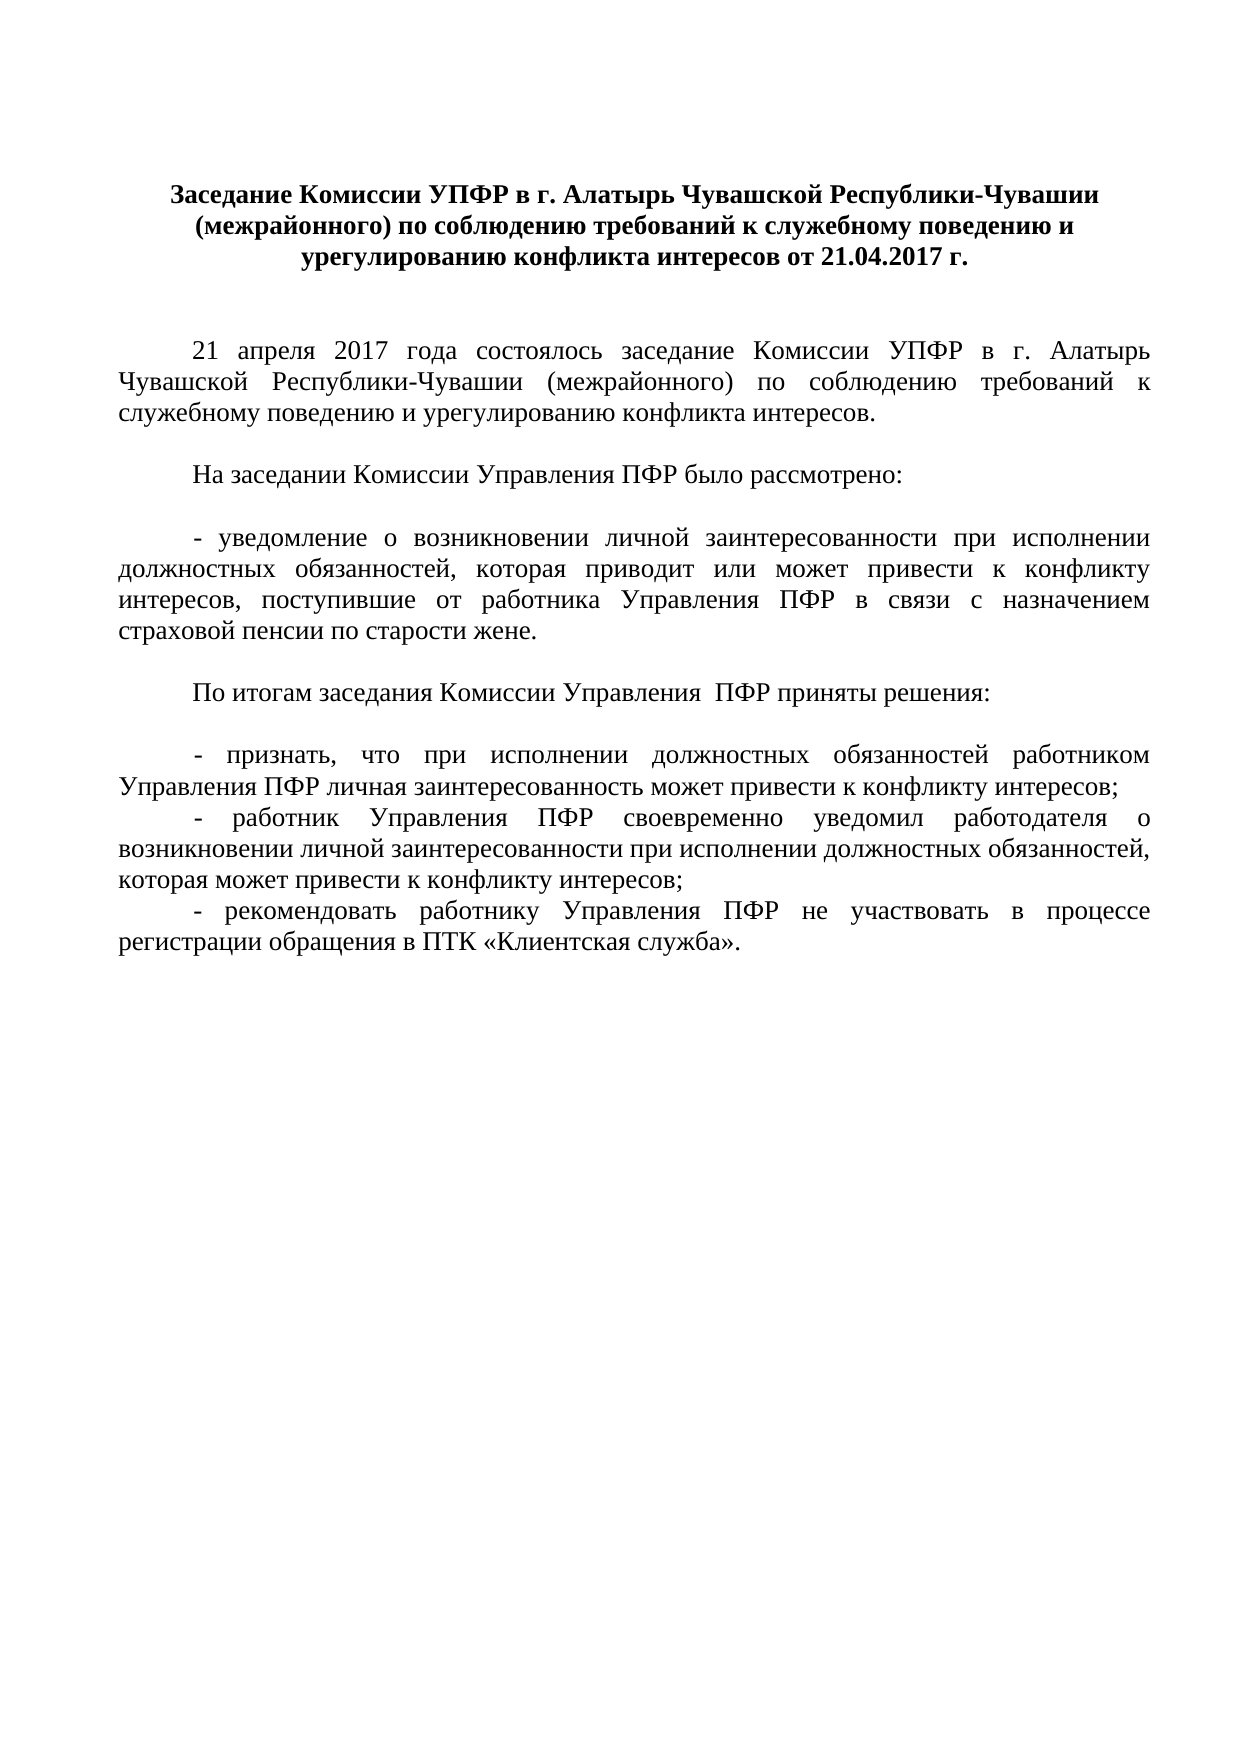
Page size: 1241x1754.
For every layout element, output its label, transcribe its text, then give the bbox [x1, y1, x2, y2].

text - работник Управления ПФР своевременно уведомил работодателя о возникновении личной заинтересованности при исполнении должностных обязанностей, которая может привести к конфликту интересов; [118, 801, 1152, 894]
text Заседание Комиссии УПФР в г. Алатырь Чувашской Республики-Чувашии (межрайонного) по соблюдению требований к служебному поведению и урегулированию конфликта интересов от 21.04.2017 г. [118, 178, 1152, 271]
text На заседании Комиссии Управления ПФР было рассмотрено: [192, 458, 1152, 489]
text По итогам заседания Комиссии Управления ПФР приняты решения: [118, 676, 1152, 707]
text 21 апреля 2017 года состоялось заседание Комиссии УПФР в г. Алатырь Чувашской Республики-Чувашии (межрайонного) по соблюдению требований к служебному поведению и урегулированию конфликта интересов. [118, 334, 1152, 427]
text - рекомендовать работнику Управления ПФР не участвовать в процессе регистрации обращения в ПТК «Клиентская служба». [118, 894, 1152, 957]
text - признать, что при исполнении должностных обязанностей работником Управления ПФР личная заинтересованность может привести к конфликту интересов; [118, 739, 1152, 801]
text - уведомление о возникновении личной заинтересованности при исполнении должностных обязанностей, которая приводит или может привести к конфликту интересов, поступившие от работника Управления ПФР в связи с назначением страховой пенсии по старости жене. [118, 521, 1152, 645]
